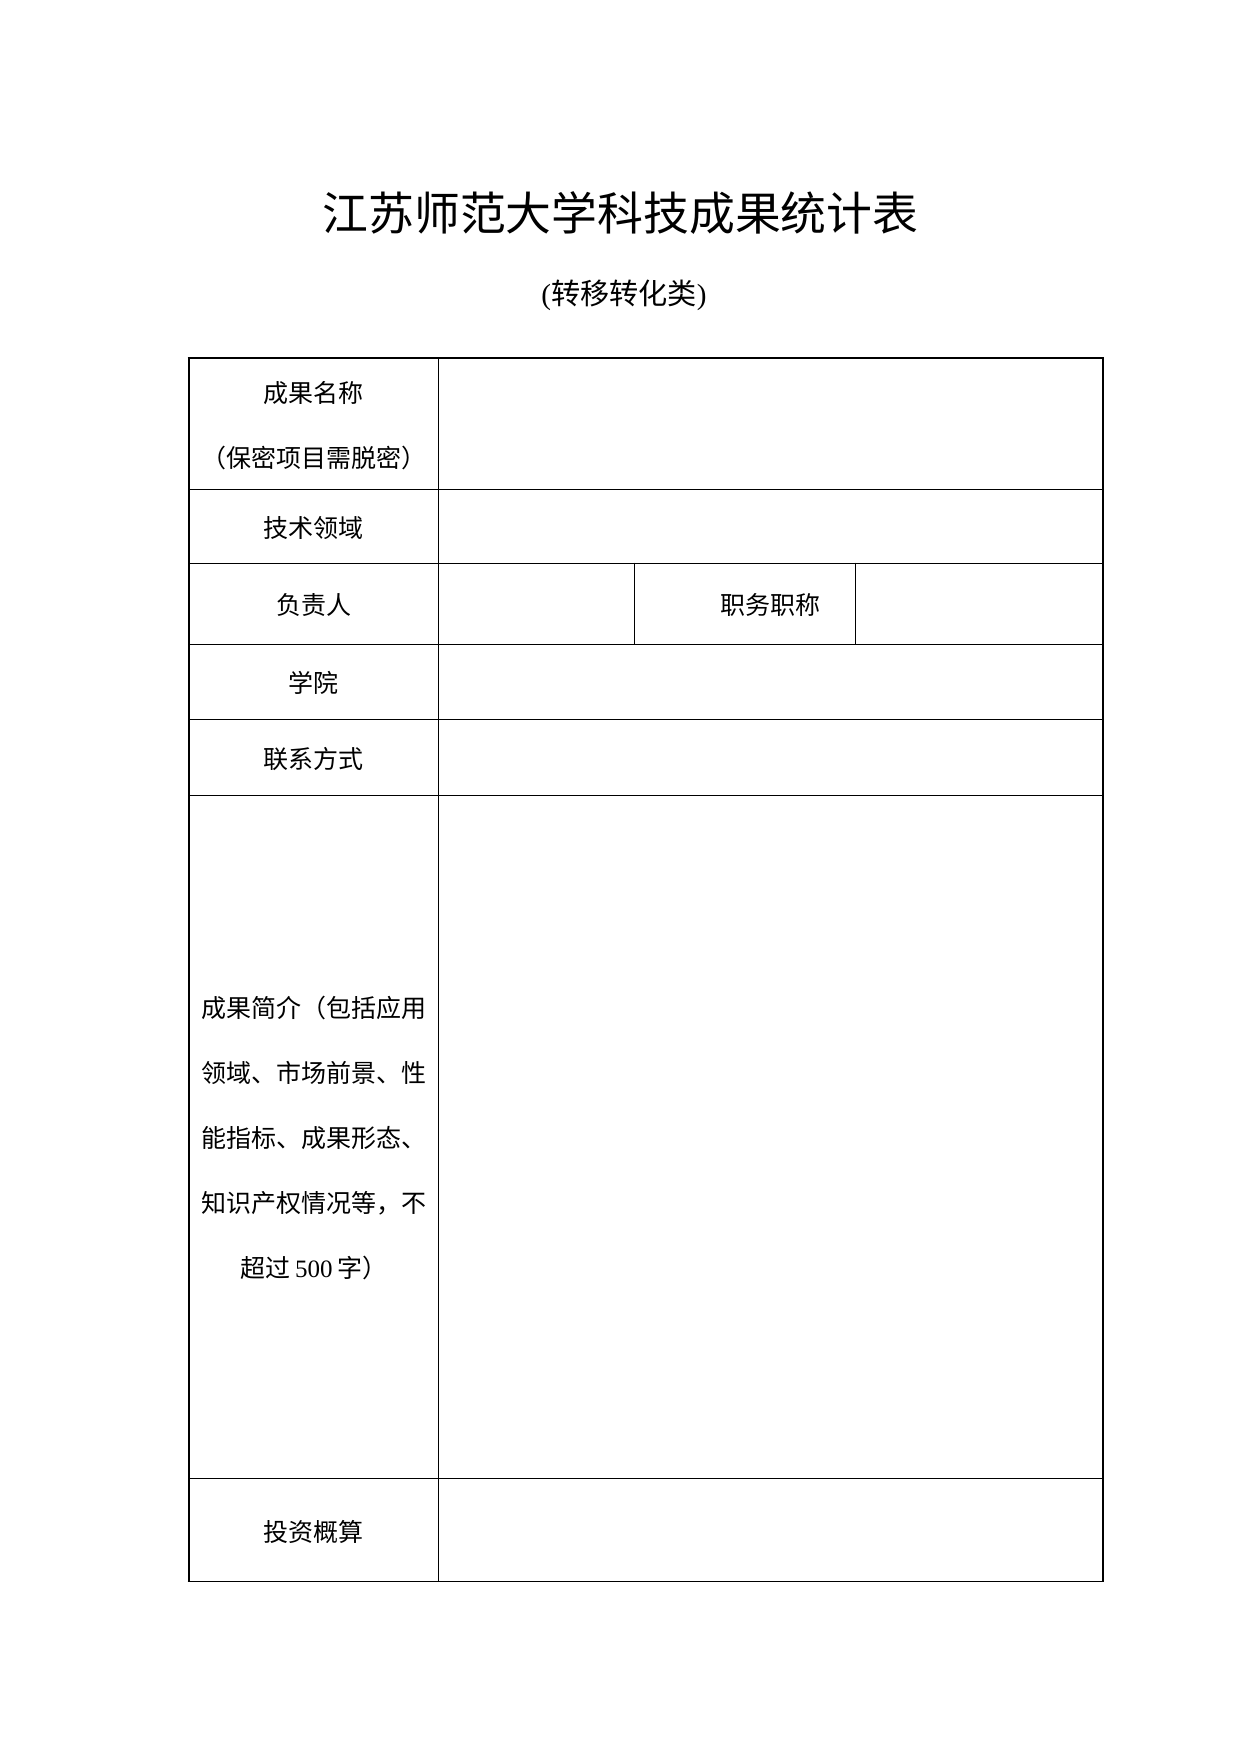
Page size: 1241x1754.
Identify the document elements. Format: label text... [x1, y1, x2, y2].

table_cell 成果简介（包括应用领域、市场前景、性能指标、成果形态、知识产权情况等，不超过500字） [190, 796, 438, 1478]
table_cell [439, 490, 1102, 563]
text 江苏师范大学科技成果统计表 [187, 162, 1053, 259]
table_cell [439, 1479, 1102, 1581]
table_cell [439, 720, 1102, 795]
table_cell 投资概算 [190, 1479, 438, 1581]
table_cell 负责人 [190, 564, 438, 643]
table_header [439, 359, 1102, 489]
table_cell [439, 796, 1102, 1478]
table_cell 联系方式 [190, 720, 438, 795]
table_cell [856, 564, 1102, 643]
table_cell 职务职称 [635, 564, 855, 643]
table_header 成果名称 （保密项目需脱密） [190, 359, 438, 489]
table_cell [439, 645, 1102, 719]
text (转移转化类) [187, 259, 1053, 324]
table_cell [439, 564, 634, 643]
table_cell 学院 [190, 645, 438, 719]
table_cell 技术领域 [190, 490, 438, 563]
